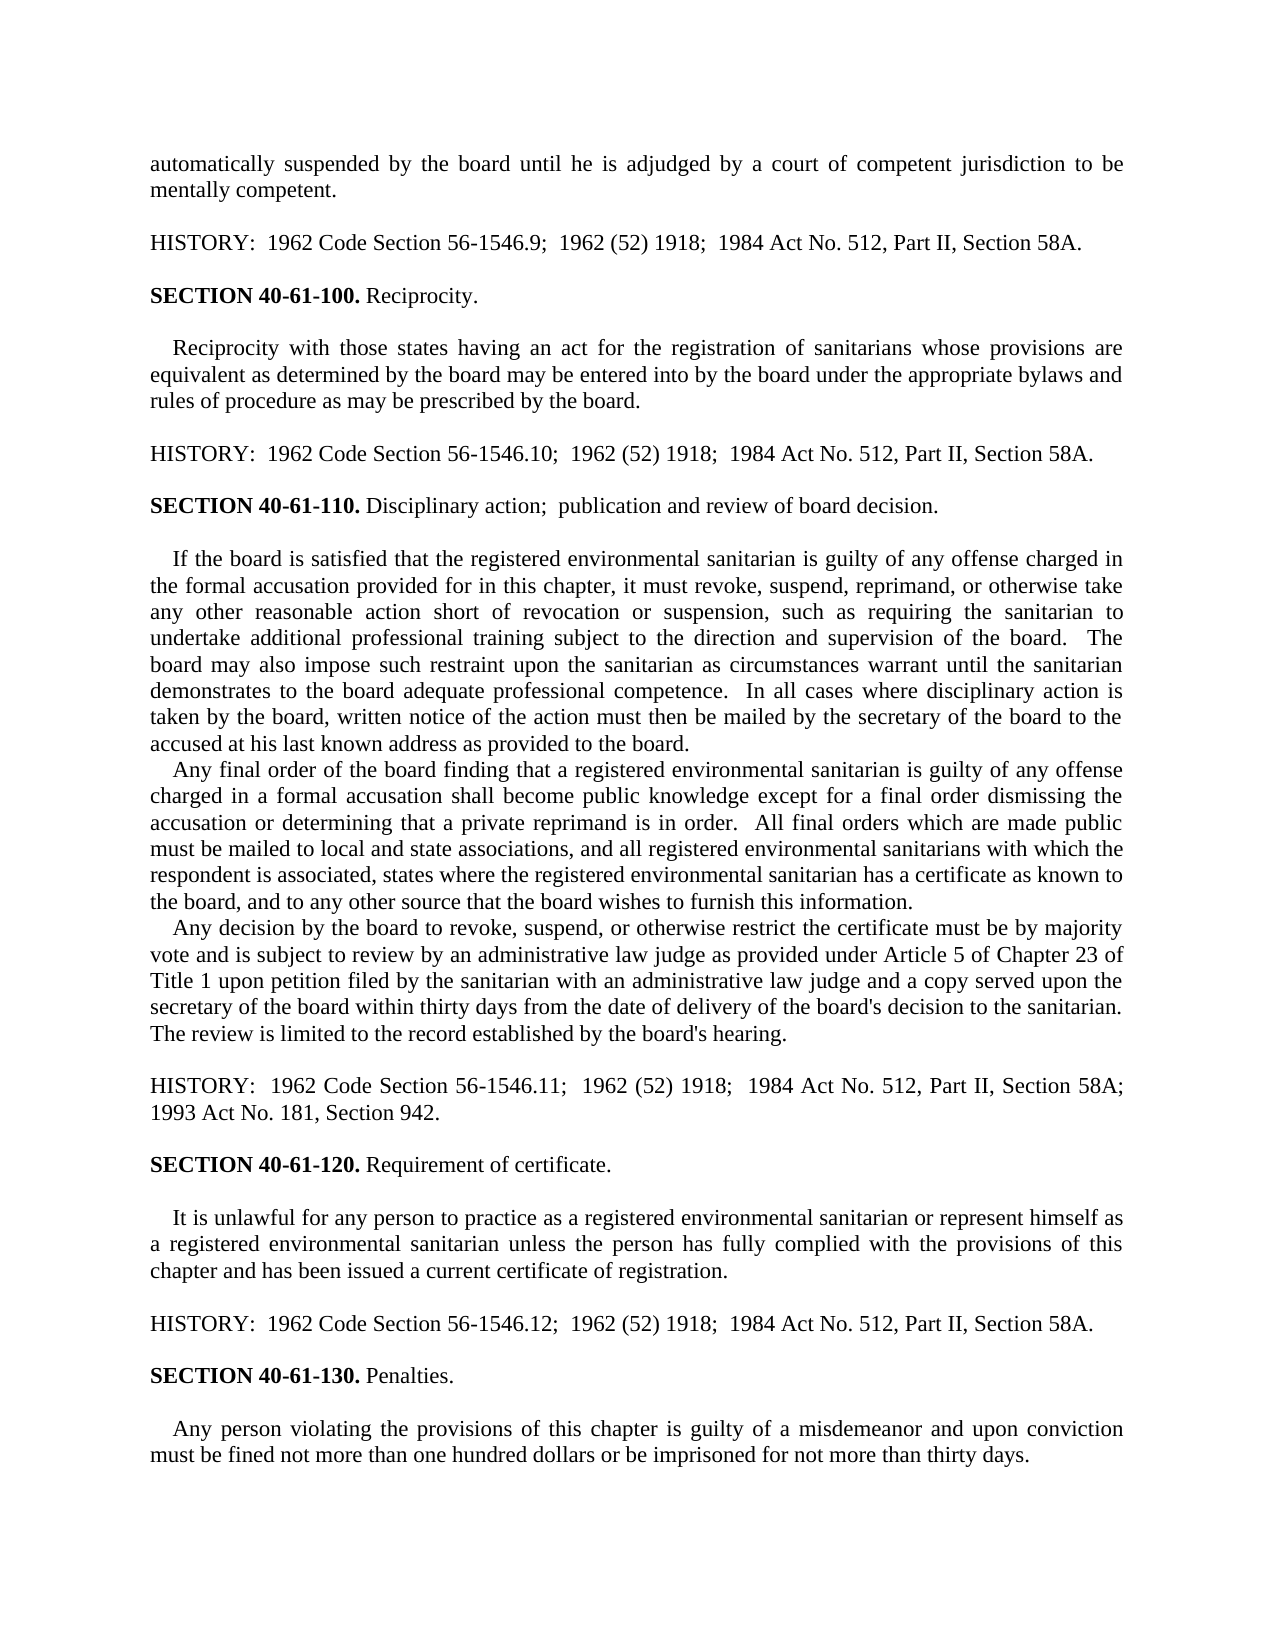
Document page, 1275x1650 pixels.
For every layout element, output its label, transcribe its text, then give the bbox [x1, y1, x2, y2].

text SECTION 40-61-100. Reciprocity. [150, 282, 1125, 308]
text HISTORY: 1962 Code Section 56-1546.10; 1962 (52) 1918; 1984 Act No. 512, Part II, Section 58A. [150, 440, 1125, 466]
text SECTION 40-61-130. Penalties. [150, 1362, 1125, 1389]
text HISTORY: 1962 Code Section 56-1546.12; 1962 (52) 1918; 1984 Act No. 512, Part II, Section 58A. [150, 1309, 1125, 1336]
text Any person violating the provisions of this chapter is guilty of a misdemeanor and upon conviction must be fined not more than one hundred dollars or be imprisoned for not more than thirty days. [150, 1415, 1125, 1468]
text HISTORY: 1962 Code Section 56-1546.9; 1962 (52) 1918; 1984 Act No. 512, Part II, Section 58A. [150, 229, 1125, 255]
text SECTION 40-61-120. Requirement of certificate. [150, 1151, 1125, 1178]
text SECTION 40-61-110. Disciplinary action; publication and review of board decision. [150, 493, 1125, 519]
text Any final order of the board finding that a registered environmental sanitarian is guilty of any offense charged in a formal accusation shall become public knowledge except for a final order dismissing the accusation or determining that a private reprimand is in order. All final orders which are made public must be mailed to local and state associations, and all registered environmental sanitarians with which the respondent is associated, states where the registered environmental sanitarian has a certificate as known to the board, and to any other source that the board wishes to furnish this information. [150, 756, 1125, 914]
text Reciprocity with those states having an act for the registration of sanitarians whose provisions are equivalent as determined by the board may be entered into by the board under the appropriate bylaws and rules of procedure as may be prescribed by the board. [150, 334, 1125, 413]
text HISTORY: 1962 Code Section 56-1546.11; 1962 (52) 1918; 1984 Act No. 512, Part II, Section 58A; 1993 Act No. 181, Section 942. [150, 1072, 1125, 1125]
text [150, 150, 1125, 203]
text If the board is satisfied that the registered environmental sanitarian is guilty of any offense charged in the formal accusation provided for in this chapter, it must revoke, suspend, reprimand, or otherwise take any other reasonable action short of revocation or suspension, such as requiring the sanitarian to undertake additional professional training subject to the direction and supervision of the board. The board may also impose such restraint upon the sanitarian as circumstances warrant until the sanitarian demonstrates to the board adequate professional competence. In all cases where disciplinary action is taken by the board, written notice of the action must then be mailed by the secretary of the board to the accused at his last known address as provided to the board. [150, 545, 1125, 756]
text It is unlawful for any person to practice as a registered environmental sanitarian or represent himself as a registered environmental sanitarian unless the person has fully complied with the provisions of this chapter and has been issued a current certificate of registration. [150, 1204, 1125, 1283]
text Any decision by the board to revoke, suspend, or otherwise restrict the certificate must be by majority vote and is subject to review by an administrative law judge as provided under Article 5 of Chapter 23 of Title 1 upon petition filed by the sanitarian with an administrative law judge and a copy served upon the secretary of the board within thirty days from the date of delivery of the board's decision to the sanitarian. The review is limited to the record established by the board's hearing. [150, 914, 1125, 1046]
